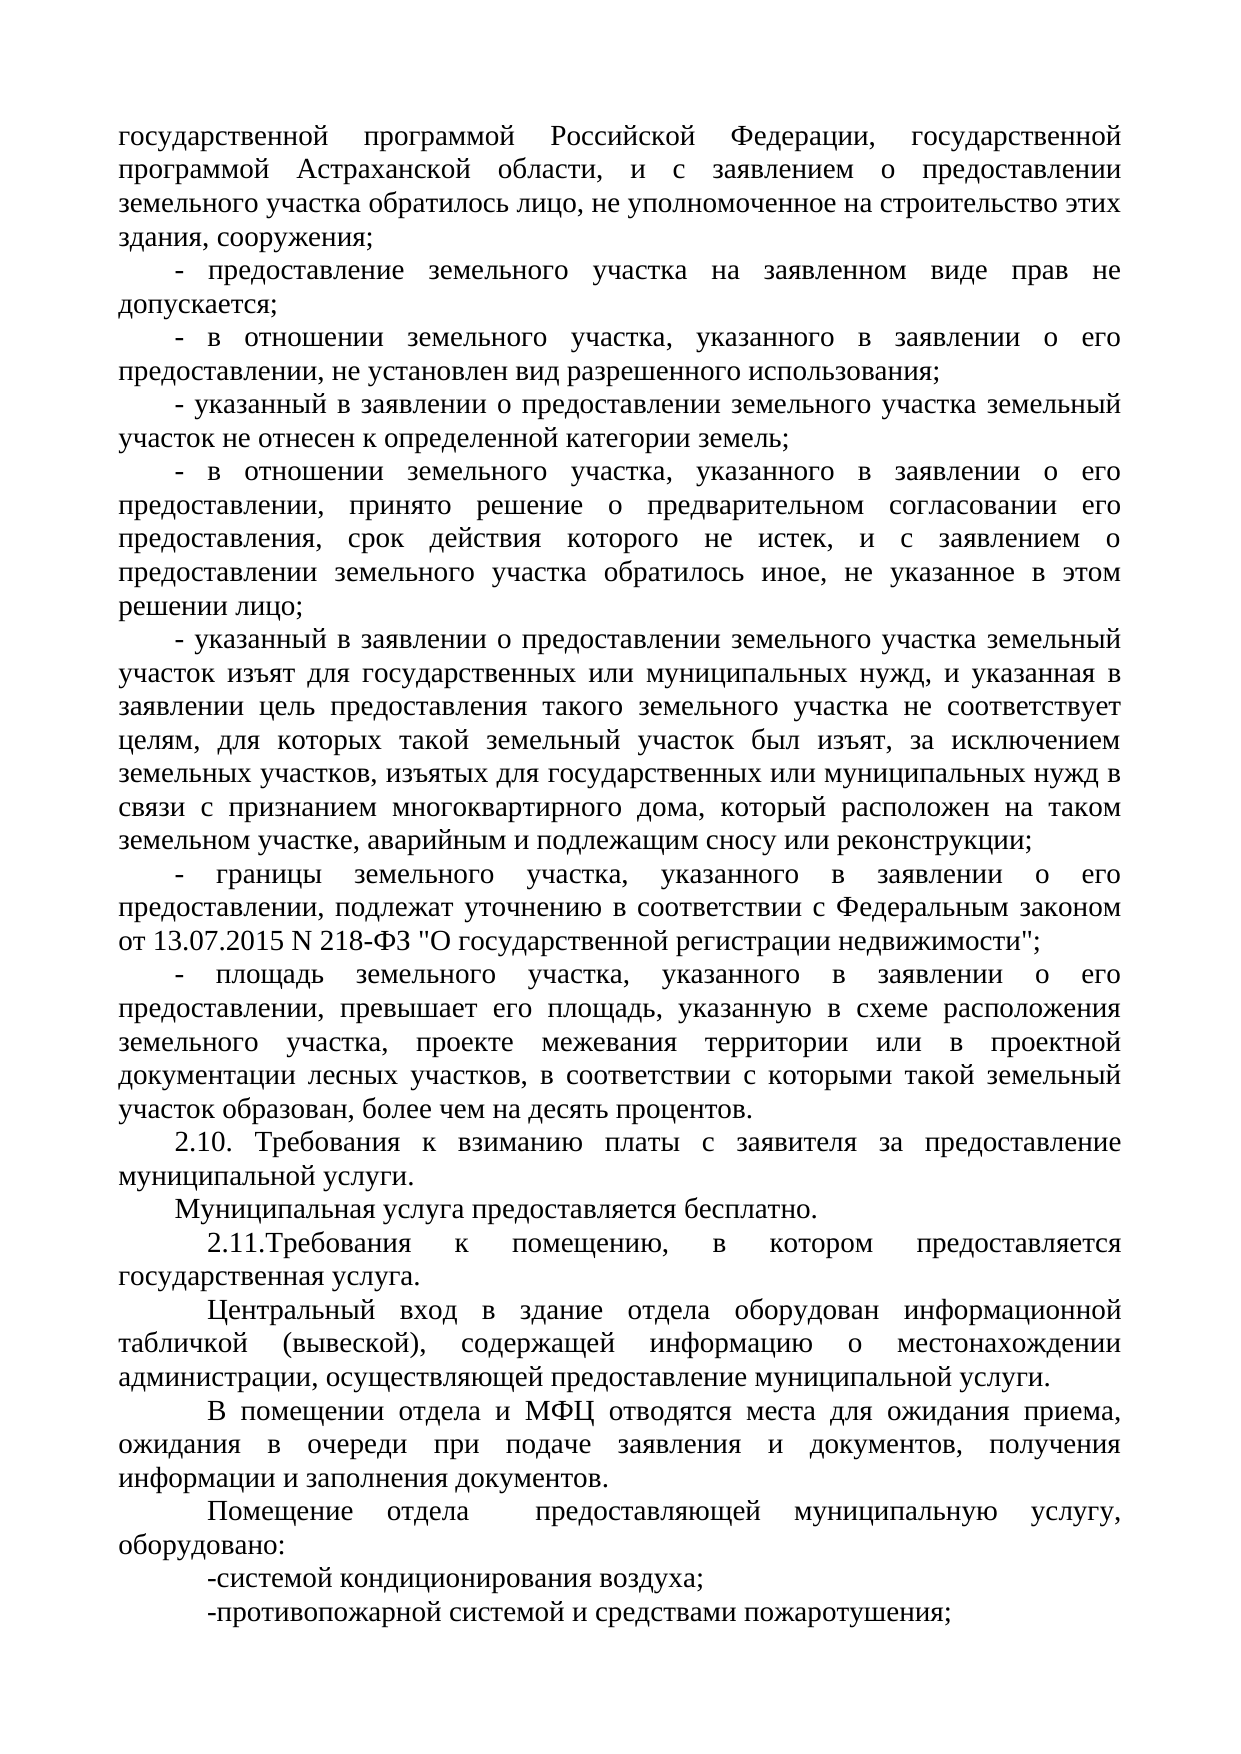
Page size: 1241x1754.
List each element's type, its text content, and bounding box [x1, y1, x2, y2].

text - в отношении земельного участка, указанного в заявлении о его предоставлении, не установлен вид разрешенного использования; [118, 319, 1122, 386]
text Муниципальная услуга предоставляется бесплатно. [118, 1191, 1122, 1225]
text - указанный в заявлении о предоставлении земельного участка земельный участок не отнесен к определенной категории земель; [118, 386, 1122, 453]
text - площадь земельного участка, указанного в заявлении о его предоставлении, превышает его площадь, указанную в схеме расположения земельного участка, проекте межевания территории или в проектной документации лесных участков, в соответствии с которыми такой земельный участок образован, более чем на десять процентов. [118, 957, 1122, 1124]
text - предоставление земельного участка на заявленном виде прав не допускается; [118, 252, 1122, 319]
text 2.11.Требования к помещению, в котором предоставляется государственная услуга. [118, 1225, 1122, 1292]
text - указанный в заявлении о предоставлении земельного участка земельный участок изъят для государственных или муниципальных нужд, и указанная в заявлении цель предоставления такого земельного участка не соответствует целям, для которых такой земельный участок был изъят, за исключением земельных участков, изъятых для государственных или муниципальных нужд в связи с признанием многоквартирного дома, который расположен на таком земельном участке, аварийным и подлежащим сносу или реконструкции; [118, 621, 1122, 856]
text - границы земельного участка, указанного в заявлении о его предоставлении, подлежат уточнению в соответствии с Федеральным законом от 13.07.2015 N 218-ФЗ "О государственной регистрации недвижимости"; [118, 856, 1122, 957]
text Помещение отдела предоставляющей муниципальную услугу, оборудовано: [118, 1493, 1122, 1560]
text -системой кондиционирования воздуха; [118, 1560, 1122, 1594]
text -противопожарной системой и средствами пожаротушения; [118, 1594, 1122, 1627]
text - в отношении земельного участка, указанного в заявлении о его предоставлении, принято решение о предварительном согласовании его предоставления, срок действия которого не истек, и с заявлением о предоставлении земельного участка обратилось иное, не указанное в этом решении лицо; [118, 453, 1122, 621]
text 2.10. Требования к взиманию платы с заявителя за предоставление муниципальной услуги. [118, 1124, 1122, 1191]
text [118, 118, 1122, 252]
text В помещении отдела и МФЦ отводятся места для ожидания приема, ожидания в очереди при подаче заявления и документов, получения информации и заполнения документов. [118, 1393, 1122, 1493]
text Центральный вход в здание отдела оборудован информационной табличкой (вывеской), содержащей информацию о местонахождении администрации, осуществляющей предоставление муниципальной услуги. [118, 1292, 1122, 1393]
